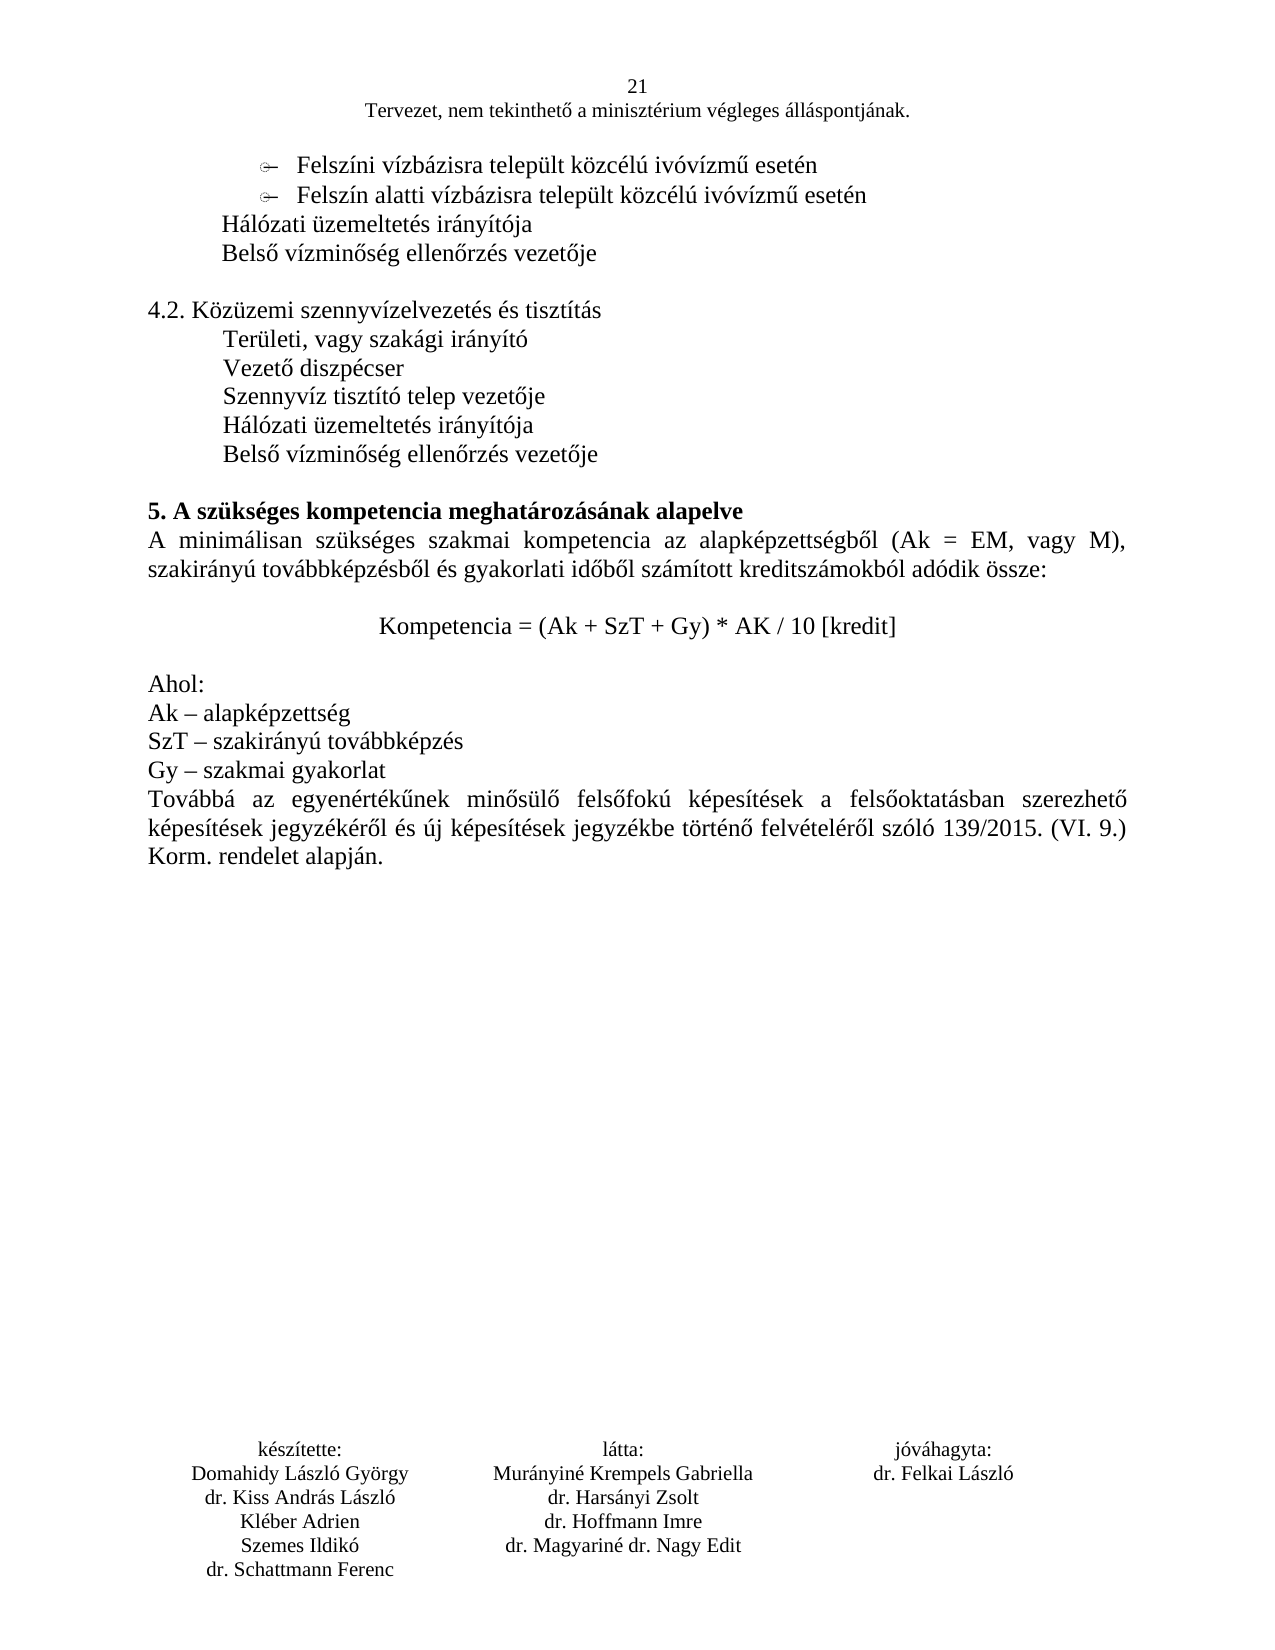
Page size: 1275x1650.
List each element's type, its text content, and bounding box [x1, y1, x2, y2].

text Továbbá az egyenértékűnek minősülő felsőfokú képesítések a felsőoktatásban szerezhető képesítések jegyzékéről és új képesítések jegyzékbe történő felvételéről szóló 139/2015. (VI. 9.) Korm. rendelet alapján. [148, 784, 1127, 870]
text Hálózati üzemeltetés irányítója [223, 410, 1127, 439]
text Belső vízminőség ellenőrzés vezetője [223, 439, 1127, 468]
text 5. A szükséges kompetencia meghatározásának alapelve [148, 496, 1127, 525]
text Gy – szakmai gyakorlat [148, 755, 1127, 784]
text Ak – alapképzettség [148, 698, 1127, 726]
text Vezető diszpécser [223, 353, 1127, 381]
text Belső vízminőség ellenőrzés vezetője [221, 238, 1127, 266]
text Szennyvíz tisztító telep vezetője [223, 381, 1127, 410]
text Kompetencia = (Ak + SzT + Gy) * AK / 10 [kredit] [148, 611, 1127, 640]
text Hálózati üzemeltetés irányítója [221, 209, 1127, 238]
text 4.2. Közüzemi szennyvízelvezetés és tisztítás [148, 295, 1127, 324]
text Területi, vagy szakági irányító [223, 324, 1127, 353]
text A minimálisan szükséges szakmai kompetencia az alapképzettségből (Ak = EM, vagy M), szakirányú továbbképzésből és gyakorlati időből számított kreditszámokból adódik össze: [148, 525, 1127, 583]
text SzT – szakirányú továbbképzés [148, 726, 1127, 755]
list Felszín alatti vízbázisra települt közcélú ivóvízmű esetén [259, 180, 1127, 209]
text Ahol: [148, 669, 1127, 698]
list Felszíni vízbázisra települt közcélú ivóvízmű esetén [259, 151, 1127, 180]
